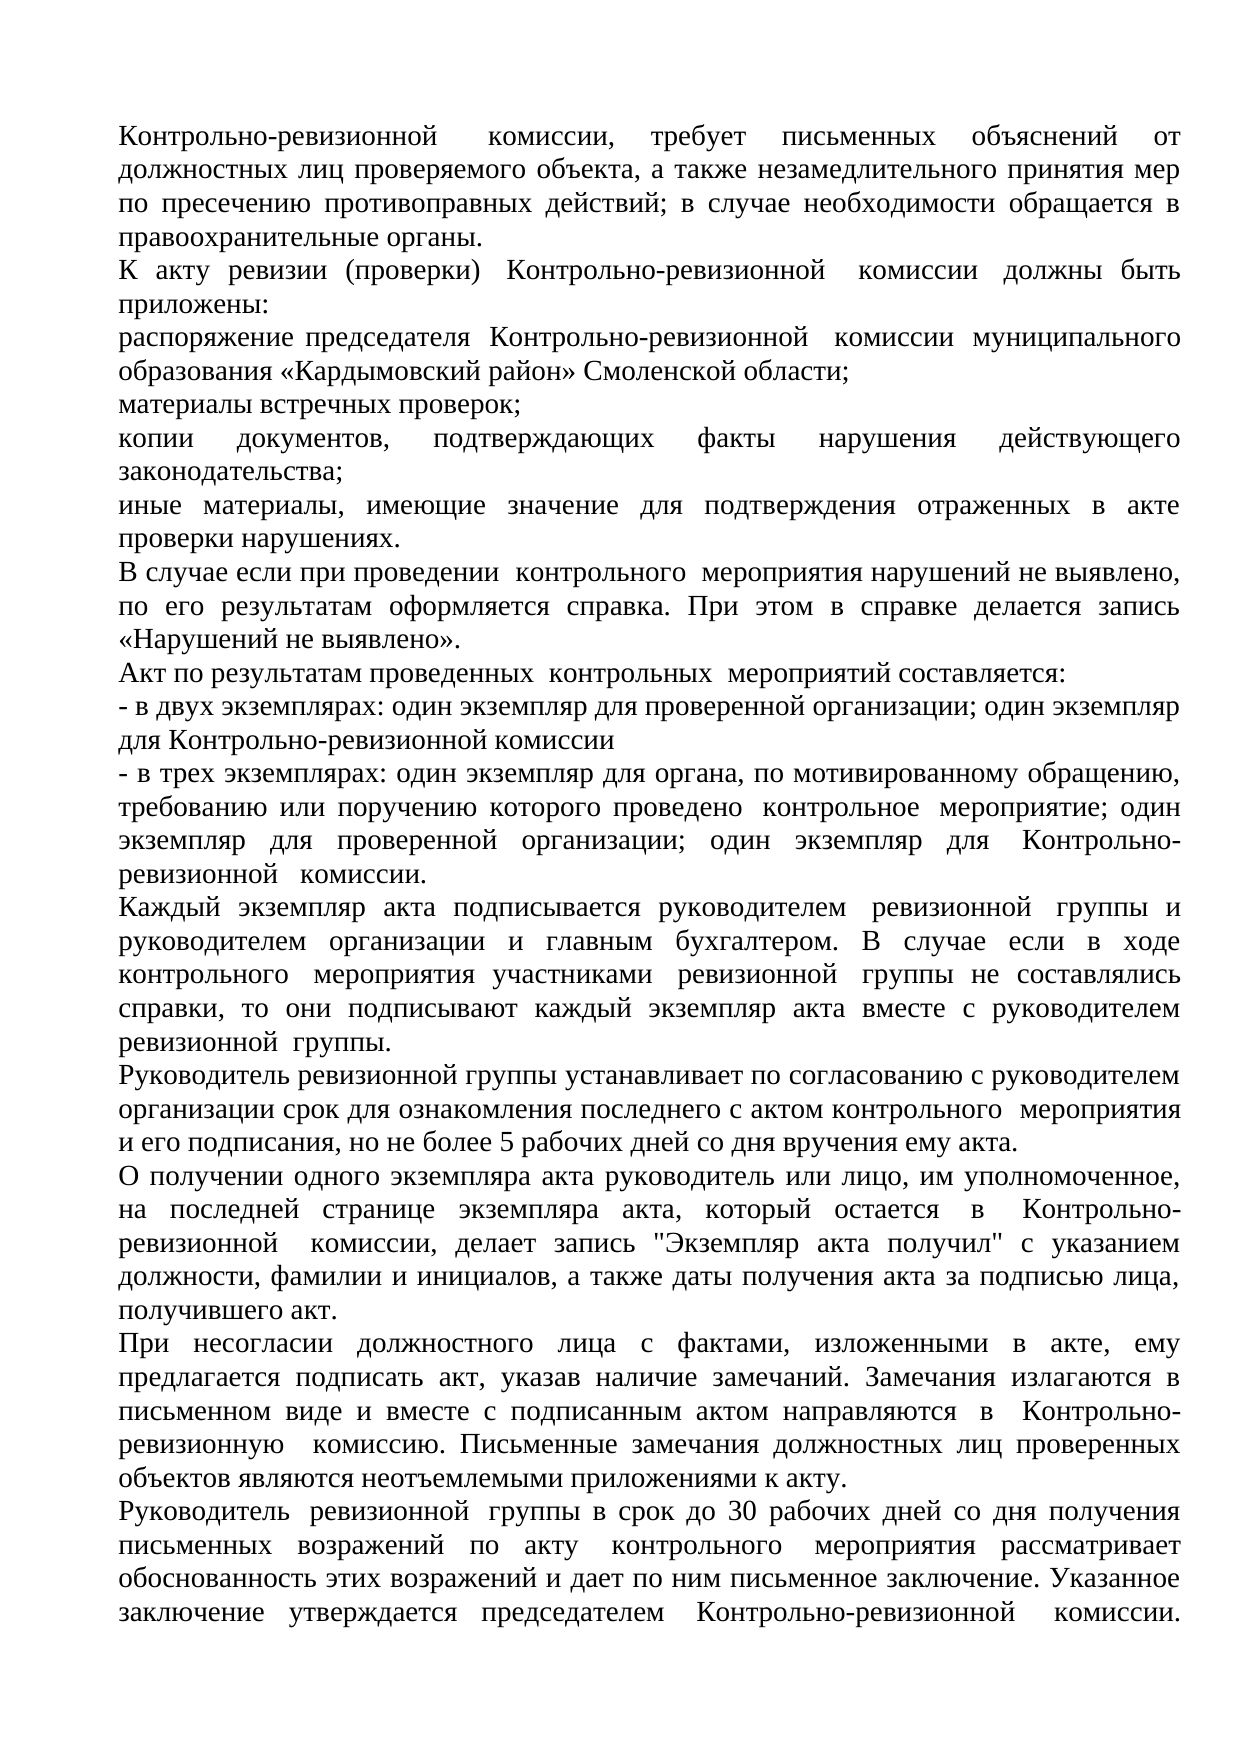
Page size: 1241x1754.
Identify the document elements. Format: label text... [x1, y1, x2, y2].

text О получении одного экземпляра акта руководитель или лицо, им уполномоченное, на последней странице экземпляра акта, который остается в Контрольно-ревизионной комиссии, делает запись "Экземпляр акта получил" с указанием должности, фамилии и инициалов, а также даты получения акта за подписью лица, получившего акт. [118, 1158, 1181, 1326]
text Руководитель ревизионной группы устанавливает по согласованию с руководителем организации срок для ознакомления последнего с актом контрольного мероприятия и его подписания, но не более 5 рабочих дней со дня вручения ему акта. [118, 1057, 1181, 1158]
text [118, 118, 1181, 252]
text В случае если при проведении контрольного мероприятия нарушений не выявлено, по его результатам оформляется справка. При этом в справке делается запись «Нарушений не выявлено». [118, 554, 1181, 655]
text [118, 1493, 1181, 1627]
text При несогласии должностного лица с фактами, изложенными в акте, ему предлагается подписать акт, указав наличие замечаний. Замечания излагаются в письменном виде и вместе с подписанным актом направляются в Контрольно-ревизионную комиссию. Письменные замечания должностных лиц проверенных объектов являются неотъемлемыми приложениями к акту. [118, 1326, 1181, 1493]
text К акту ревизии (проверки) Контрольно-ревизионной комиссии должны быть приложены: [118, 252, 1181, 319]
text Каждый экземпляр акта подписывается руководителем ревизионной группы и руководителем организации и главным бухгалтером. В случае если в ходе контрольного мероприятия участниками ревизионной группы не составлялись справки, то они подписывают каждый экземпляр акта вместе с руководителем ревизионной группы. [118, 889, 1181, 1057]
text распоряжение председателя Контрольно-ревизионной комиссии муниципального образования «Кардымовский район» Смоленской области; [118, 319, 1181, 386]
text Акт по результатам проведенных контрольных мероприятий составляется: [118, 655, 1181, 688]
text - в трех экземплярах: один экземпляр для органа, по мотивированному обращению, требованию или поручению которого проведено контрольное мероприятие; один экземпляр для проверенной организации; один экземпляр для Контрольно-ревизионной комиссии. [118, 755, 1181, 889]
text иные материалы, имеющие значение для подтверждения отраженных в акте проверки нарушениях. [118, 487, 1181, 554]
text - в двух экземплярах: один экземпляр для проверенной организации; один экземпляр для Контрольно-ревизионной комиссии [118, 688, 1181, 755]
text копии документов, подтверждающих факты нарушения действующего законодательства; [118, 420, 1181, 487]
text материалы встречных проверок; [118, 386, 1181, 420]
